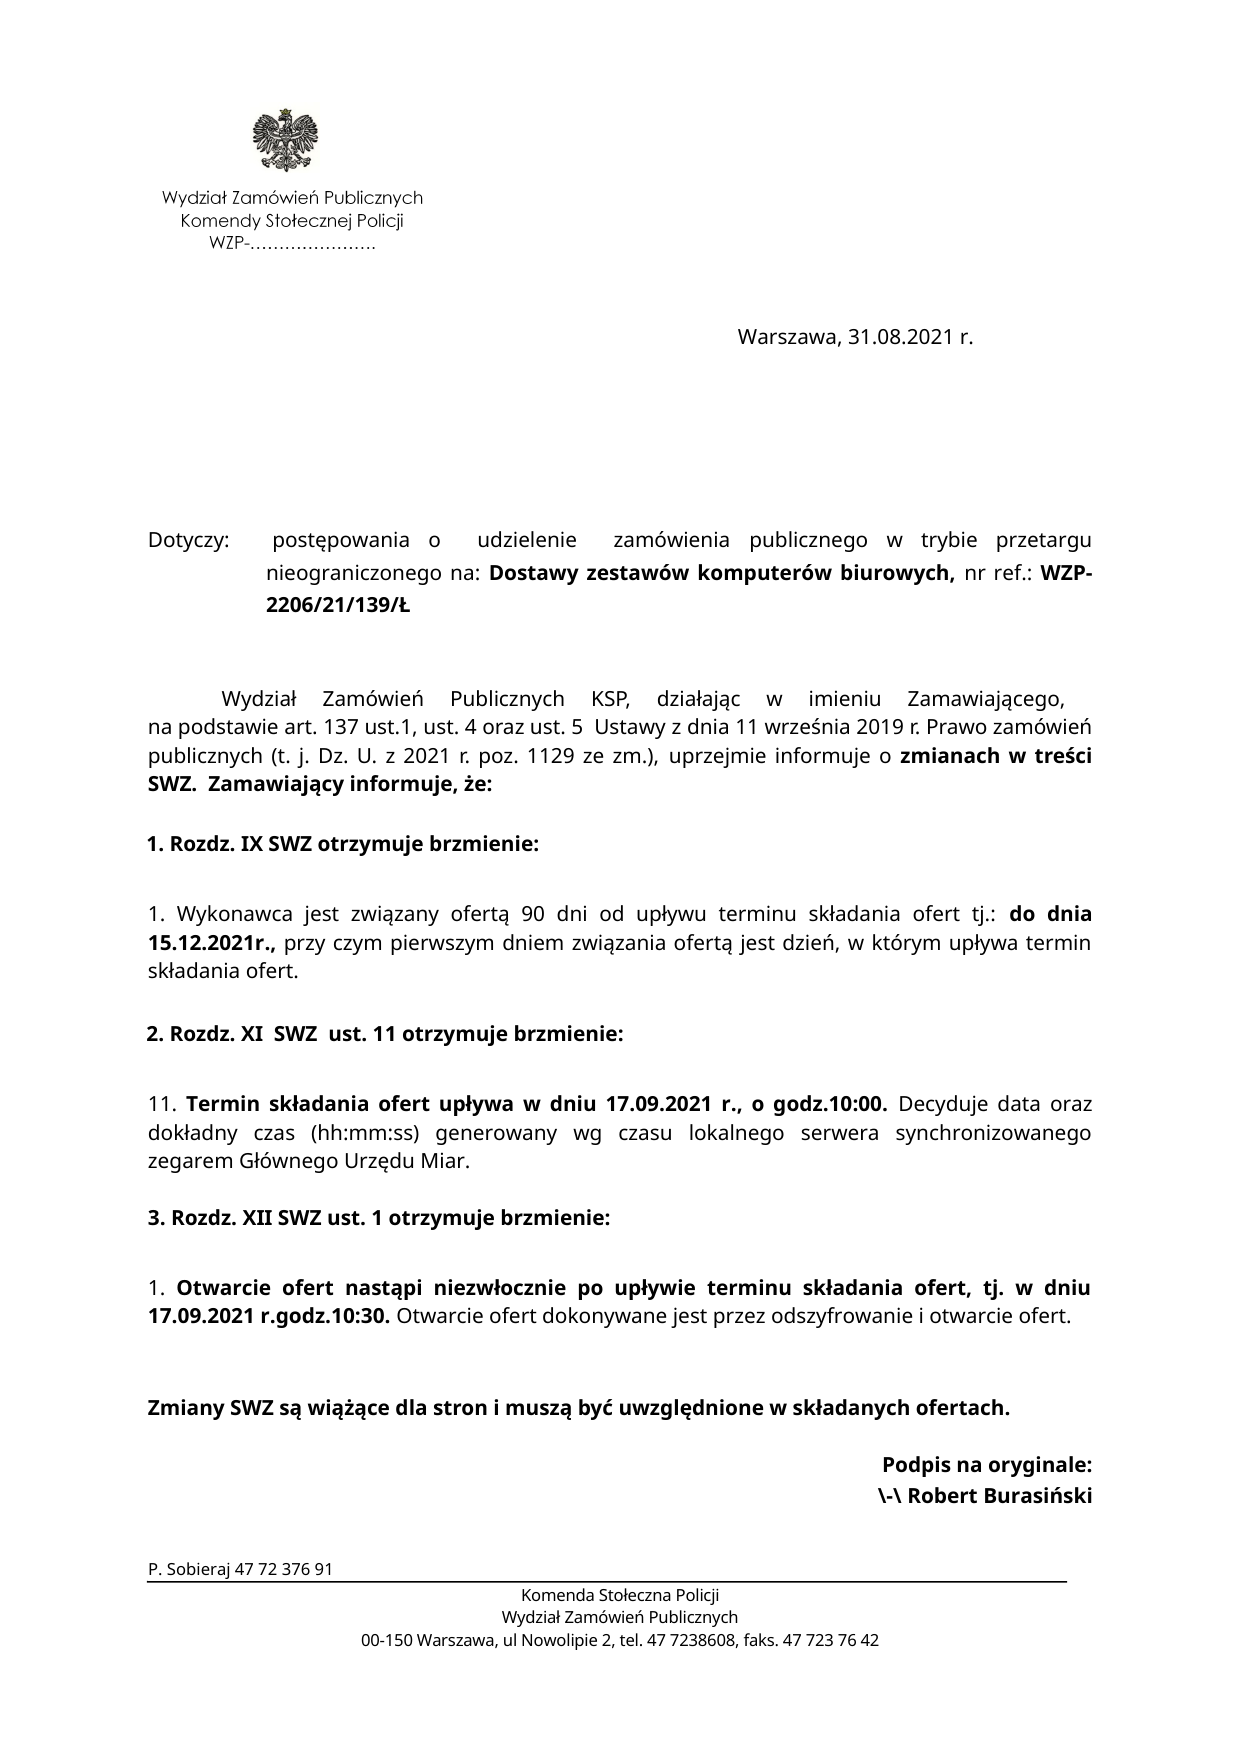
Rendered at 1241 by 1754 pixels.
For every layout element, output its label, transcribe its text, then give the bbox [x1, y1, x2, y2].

text Podpis na oryginale: [665, 1450, 1093, 1478]
text Dotyczy: . postępowania o udzielenie zamówienia publicznego w trybie przetargu nieograniczonego na: Dostawy zestawów komputerów biurowych, nr ref.: WZP-2206/21/139/Ł [148, 525, 1093, 619]
text 2. Rozdz. XI SWZ ust. 11 otrzymuje brzmienie: [146, 1019, 1093, 1048]
text 11. Termin składania ofert upływa w dniu 17.09.2021 r., o godz.10:00. Decyduje data oraz dokładny czas (hh:mm:ss) generowany wg czasu lokalnego serwera synchronizowanego zegarem Głównego Urzędu Miar. [148, 1089, 1093, 1174]
text Wydział Zamówień Publicznych KSP, działając w imieniu Zamawiającego, na podstawie art. 137 ust.1, ust. 4 oraz ust. 5 Ustawy z dnia 11 września 2019 r. Prawo zamówień publicznych (t. j. Dz. U. z 2021 r. poz. 1129 ze zm.), uprzejmie informuje o zmianach w treści SWZ. Zamawiający informuje, że: [148, 684, 1093, 798]
text 1. Wykonawca jest związany ofertą 90 dni od upływu terminu składania ofert tj.: do dnia 15.12.2021r., przy czym pierwszym dniem związania ofertą jest dzień, w którym upływa termin składania ofert. [148, 899, 1093, 984]
text 1. Rozdz. IX SWZ otrzymuje brzmienie: [146, 829, 1093, 858]
text 3. Rozdz. XII SWZ ust. 1 otrzymuje brzmienie: [148, 1203, 1093, 1231]
text Zmiany SWZ są wiążące dla stron i muszą być uwzględnione w składanych ofertach. [148, 1393, 1093, 1421]
text Warszawa, 31.08.2021 r. [723, 322, 1093, 350]
text 1. Otwarcie ofert nastąpi niezwłocznie po upływie terminu składania ofert, tj. w dniu 17.09.2021 r.godz.10:30. Otwarcie ofert dokonywane jest przez odszyfrowanie i otwarcie ofert. [148, 1273, 1093, 1330]
text \-\ Robert Burasiński [665, 1482, 1093, 1510]
